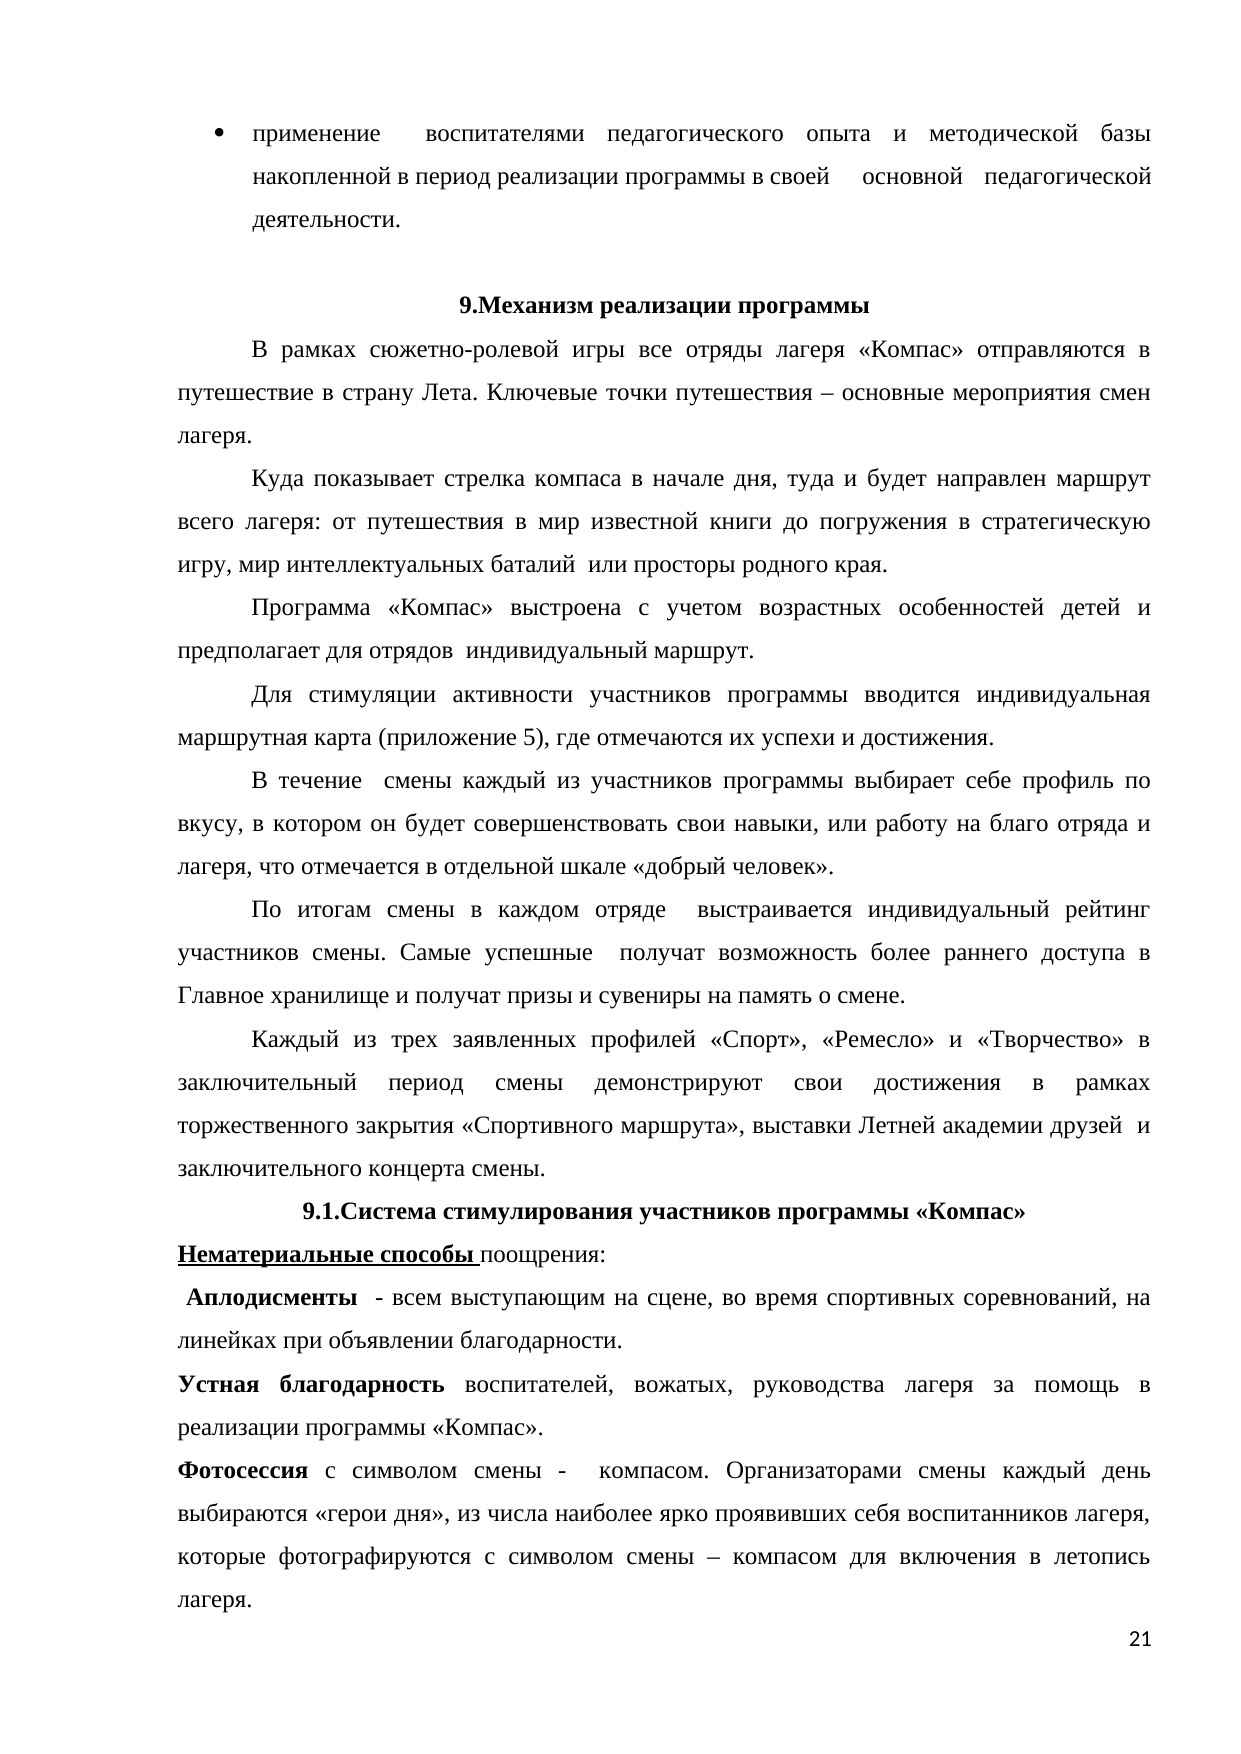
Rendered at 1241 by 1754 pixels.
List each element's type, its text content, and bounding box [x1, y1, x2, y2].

text По итогам смены в каждом отряде выстраивается индивидуальный рейтинг участников смены. Самые успешные получат возможность более раннего доступа в Главное хранилище и получат призы и сувениры на память о смене. [177, 894, 1152, 1009]
text 9.Механизм реализации программы [177, 291, 1152, 319]
text Нематериальные способы поощрения: [177, 1239, 1152, 1268]
text В рамках сюжетно-ролевой игры все отряды лагеря «Компас» отправляются в путешествие в страну Лета. Ключевые точки путешествия – основные мероприятия смен лагеря. [177, 334, 1152, 449]
text Каждый из трех заявленных профилей «Спорт», «Ремесло» и «Творчество» в заключительный период смены демонстрируют свои достижения в рамках торжественного закрытия «Спортивного маршрута», выставки Летней академии друзей и заключительного концерта смены. [177, 1024, 1152, 1182]
text В течение смены каждый из участников программы выбирает себе профиль по вкусу, в котором он будет совершенствовать свои навыки, или работу на благо отряда и лагеря, что отмечается в отдельной шкале «добрый человек». [177, 765, 1152, 880]
list применение воспитателями педагогического опыта и методической базы накопленной в период реализации программы в своей основной педагогической деятельности. [215, 118, 1152, 233]
text Фотосессия с символом смены - компасом. Организаторами смены каждый день выбираются «герои дня», из числа наиболее ярко проявивших себя воспитанников лагеря, которые фотографируются с символом смены – компасом для включения в летопись лагеря. [177, 1455, 1152, 1613]
text Устная благодарность воспитателей, вожатых, руководства лагеря за помощь в реализации программы «Компас». [177, 1369, 1152, 1441]
text 9.1.Система стимулирования участников программы «Компас» [177, 1196, 1152, 1225]
text Для стимуляции активности участников программы вводится индивидуальная маршрутная карта (приложение 5), где отмечаются их успехи и достижения. [177, 679, 1152, 751]
text Аплодисменты - всем выступающим на сцене, во время спортивных соревнований, на линейках при объявлении благодарности. [177, 1282, 1152, 1354]
text Куда показывает стрелка компаса в начале дня, туда и будет направлен маршрут всего лагеря: от путешествия в мир известной книги до погружения в стратегическую игру, мир интеллектуальных баталий или просторы родного края. [177, 463, 1152, 578]
text Программа «Компас» выстроена с учетом возрастных особенностей детей и предполагает для отрядов индивидуальный маршрут. [177, 592, 1152, 664]
